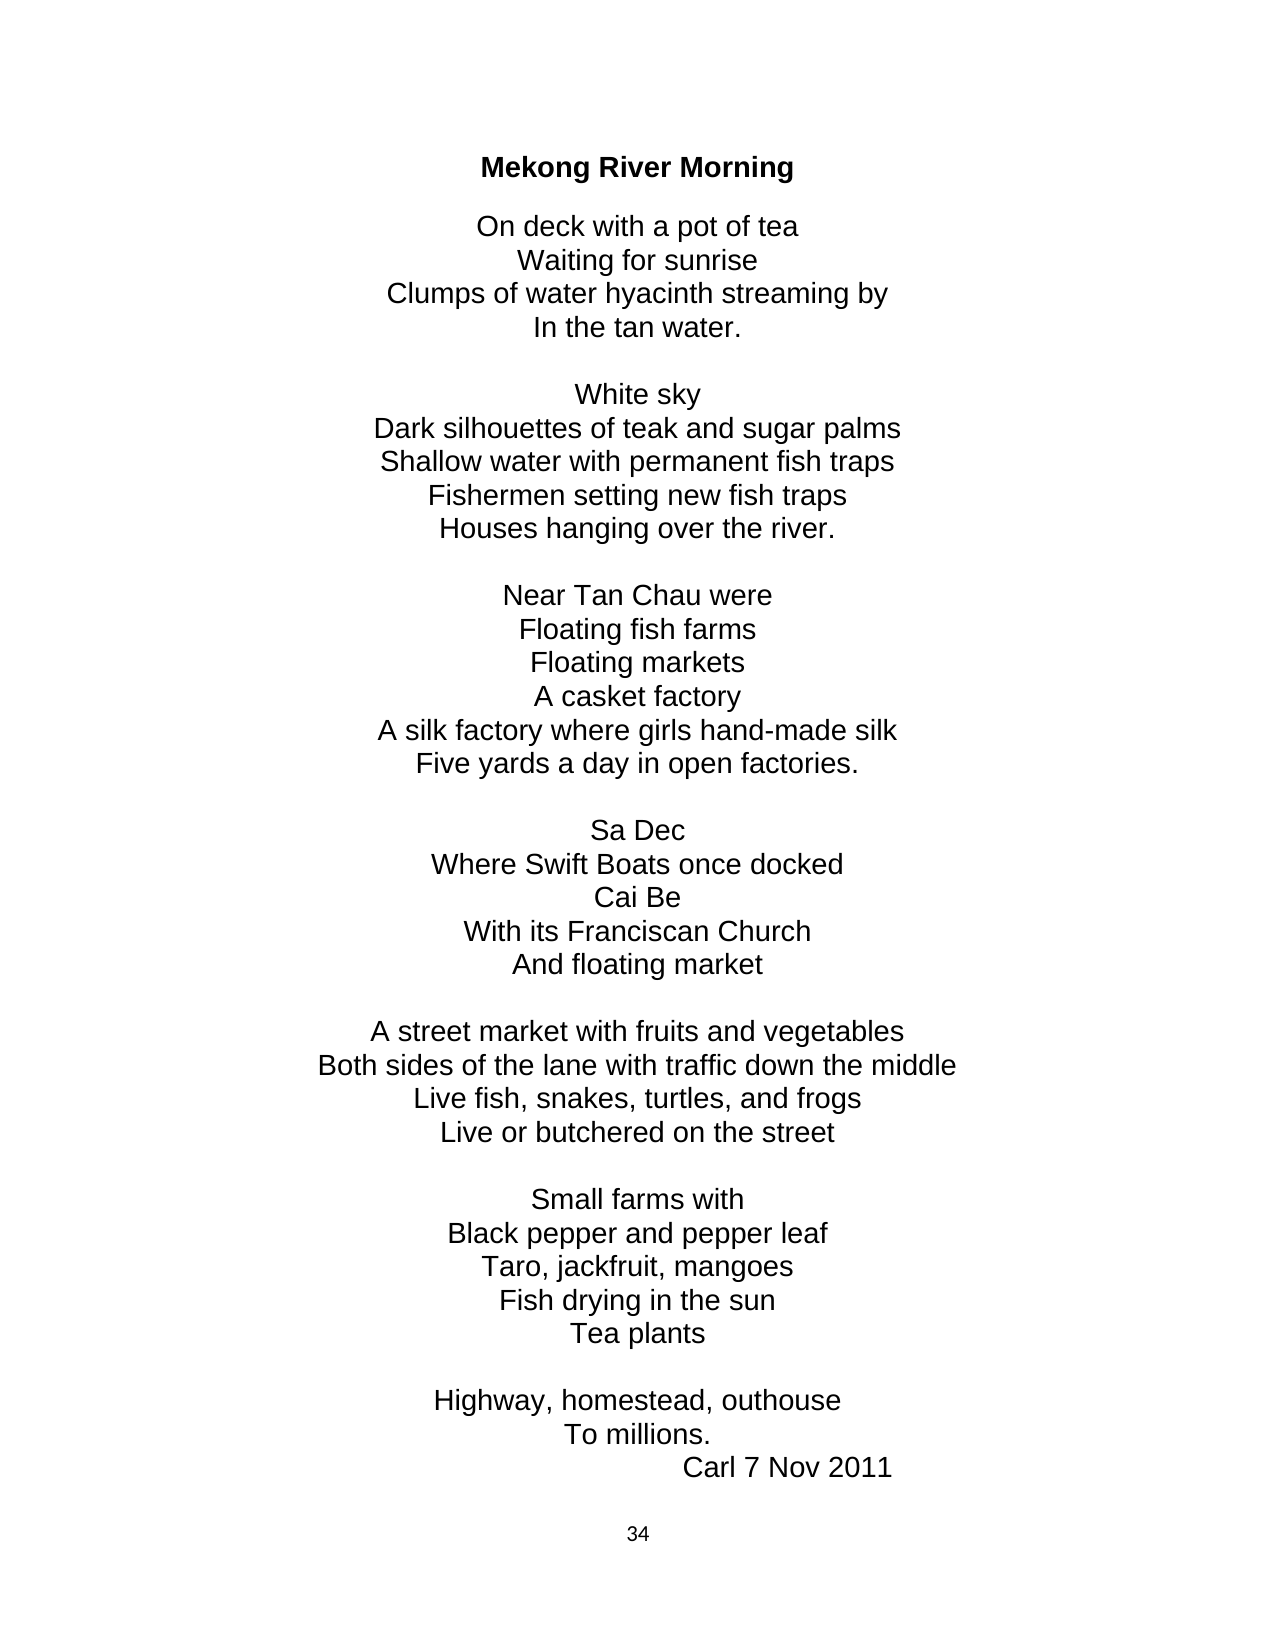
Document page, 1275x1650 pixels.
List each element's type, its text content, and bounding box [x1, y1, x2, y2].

text To millions. [150, 1417, 1125, 1450]
text Fishermen setting new fish traps [150, 478, 1125, 511]
text And floating market [150, 947, 1125, 981]
text Clumps of water hyacinth streaming by [150, 276, 1125, 310]
text A street market with fruits and vegetables [150, 1014, 1125, 1048]
text Floating fish farms [150, 612, 1125, 645]
text White sky [150, 377, 1125, 411]
text Where Swift Boats once docked [150, 847, 1125, 880]
text Taro, jackfruit, mangoes [150, 1249, 1125, 1283]
text Cai Be [150, 880, 1125, 914]
text Small farms with [150, 1182, 1125, 1216]
text Waiting for sunrise [150, 243, 1125, 276]
text With its Franciscan Church [150, 914, 1125, 947]
text Black pepper and pepper leaf [150, 1216, 1125, 1249]
text Shallow water with permanent fish traps [150, 444, 1125, 478]
text Five yards a day in open factories. [150, 746, 1125, 779]
text Dark silhouettes of teak and sugar palms [150, 411, 1125, 444]
text Live or butchered on the street [150, 1115, 1125, 1148]
text On deck with a pot of tea [150, 209, 1125, 243]
text Live fish, snakes, turtles, and frogs [150, 1081, 1125, 1115]
text Fish drying in the sun [150, 1283, 1125, 1316]
text Both sides of the lane with traffic down the middle [150, 1048, 1125, 1081]
text A casket factory [150, 679, 1125, 712]
text Highway, homestead, outhouse [150, 1383, 1125, 1417]
text Sa Dec [150, 813, 1125, 847]
text In the tan water. [150, 310, 1125, 343]
text Floating markets [150, 645, 1125, 679]
text Near Tan Chau were [150, 578, 1125, 612]
text Mekong River Morning [150, 150, 1125, 183]
text A silk factory where girls hand-made silk [150, 712, 1125, 746]
text Carl 7 Nov 2011 [375, 1450, 1125, 1484]
text Houses hanging over the river. [150, 511, 1125, 545]
text Tea plants [150, 1316, 1125, 1350]
